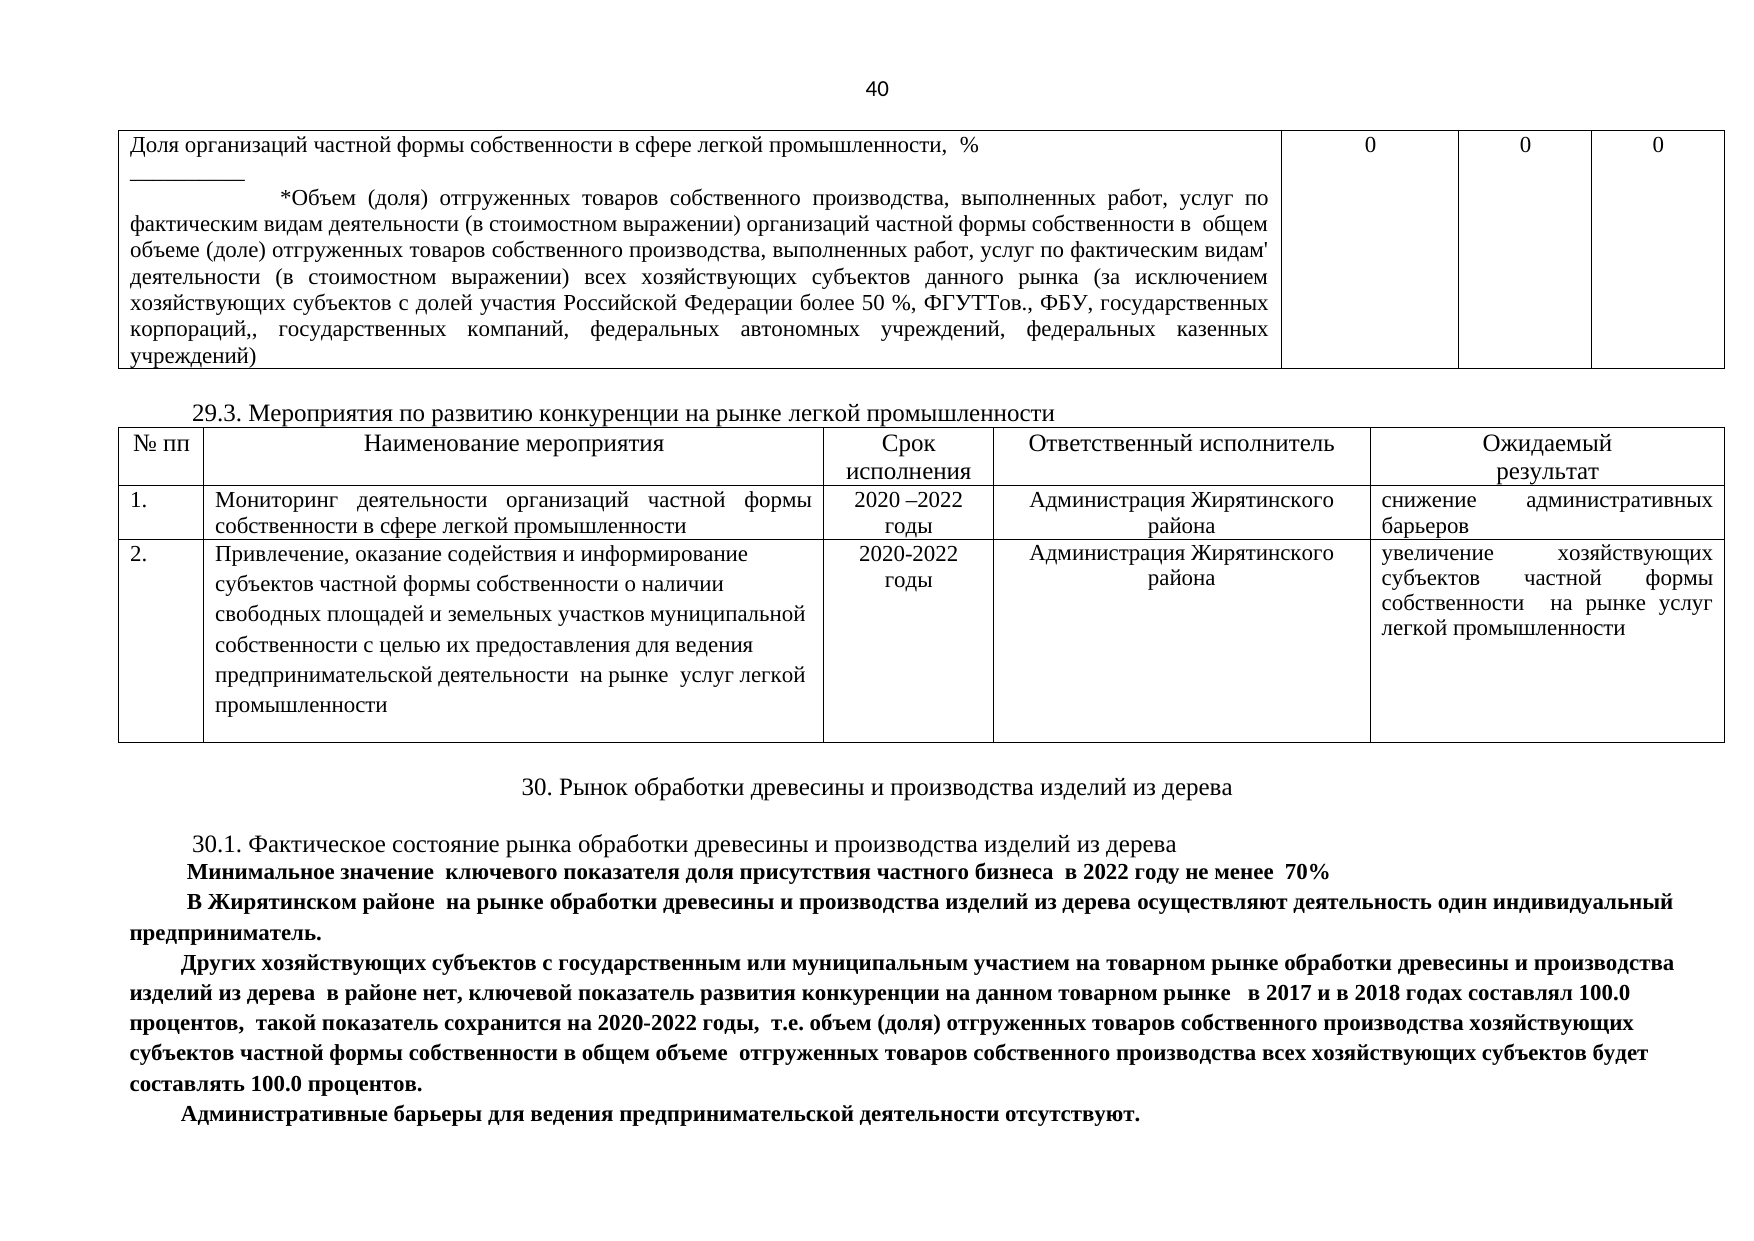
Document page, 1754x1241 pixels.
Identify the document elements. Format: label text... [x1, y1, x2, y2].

table_cell Администрация Жирятинского района [994, 540, 1370, 742]
table_cell 2020-2022 годы [824, 540, 993, 742]
table_cell 0 [1459, 131, 1591, 368]
table_header Ожидаемый результат [1371, 428, 1724, 485]
table_header № пп [119, 428, 203, 485]
table_header Срок исполнения [824, 428, 993, 485]
text 30.1. Фактическое состояние рынка обработки древесины и производства изделий из дерева [118, 829, 1636, 858]
table_header Минимальное значение ключевого показателя доля присутствия частного бизнеса в 2022 году не менее 70% В Жирятинском районе на рынке обработки древесины и производства изделий из дерева осуществляют деятельность один индивидуальный предприниматель. Других хозяйствующих субъектов с государственным или муниципальным участием на товарном рынке обработки древесины и производства изделий из дерева в районе нет, ключевой показатель развития конкуренции на данном товарном рынке в 2017 и в 2018 годах составлял 100.0 процентов, такой показатель сохранится на 2020-2022 годы, т.е. объем (доля) отгруженных товаров собственного производства хозяйствующих субъектов частной формы собственности в общем объеме отгруженных товаров собственного производства всех хозяйствующих субъектов будет составлять 100.0 процентов. Административные барьеры для ведения предпринимательской деятельности отсутствуют. [118, 858, 1724, 1126]
table_cell 2020 –2022 годы [824, 486, 993, 539]
table_cell Мониторинг деятельности организаций частной формы собственности в сфере легкой промышленности [204, 486, 823, 539]
table_cell увеличение хозяйствующих субъектов частной формы собственности на рынке услуг легкой промышленности [1371, 540, 1724, 742]
table_cell Администрация Жирятинского района [994, 486, 1370, 539]
text 30. Рынок обработки древесины и производства изделий из дерева [118, 772, 1636, 801]
table_cell 2. [119, 540, 203, 742]
table_cell Доля организаций частной формы собственности в сфере легкой промышленности, % __________ *Объем (доля) отгруженных товаров собственного производства, выполненных работ, услуг по фактическим видам деятельности (в стоимостном выражении) организаций частной формы собственности в общем объеме (доле) отгруженных товаров собственного производства, выполненных работ, услуг по фактическим видам' деятельности (в стоимостном выражении) всех хозяйствующих субъектов данного рынка (за исключением хозяйствующих субъектов с долей участия Российской Федерации более 50 %, ФГУТТов., ФБУ, государственных корпораций,, государственных компаний, федеральных автономных учреждений, федеральных казенных учреждений) [119, 131, 1281, 368]
table_header Наименование мероприятия [204, 428, 823, 485]
table_cell 0 [1282, 131, 1458, 368]
table_header Ответственный исполнитель [994, 428, 1370, 485]
table_cell Привлечение, оказание содействия и информирование субъектов частной формы собственности о наличии свободных площадей и земельных участков муниципальной собственности с целью их предоставления для ведения предпринимательской деятельности на рынке услуг легкой промышленности [204, 540, 823, 742]
table_cell 0 [1592, 131, 1724, 368]
text 29.3. Мероприятия по развитию конкуренции на рынке легкой промышленности [118, 398, 1636, 427]
table_cell снижение административных барьеров [1371, 486, 1724, 539]
table_cell 1. [119, 486, 203, 539]
